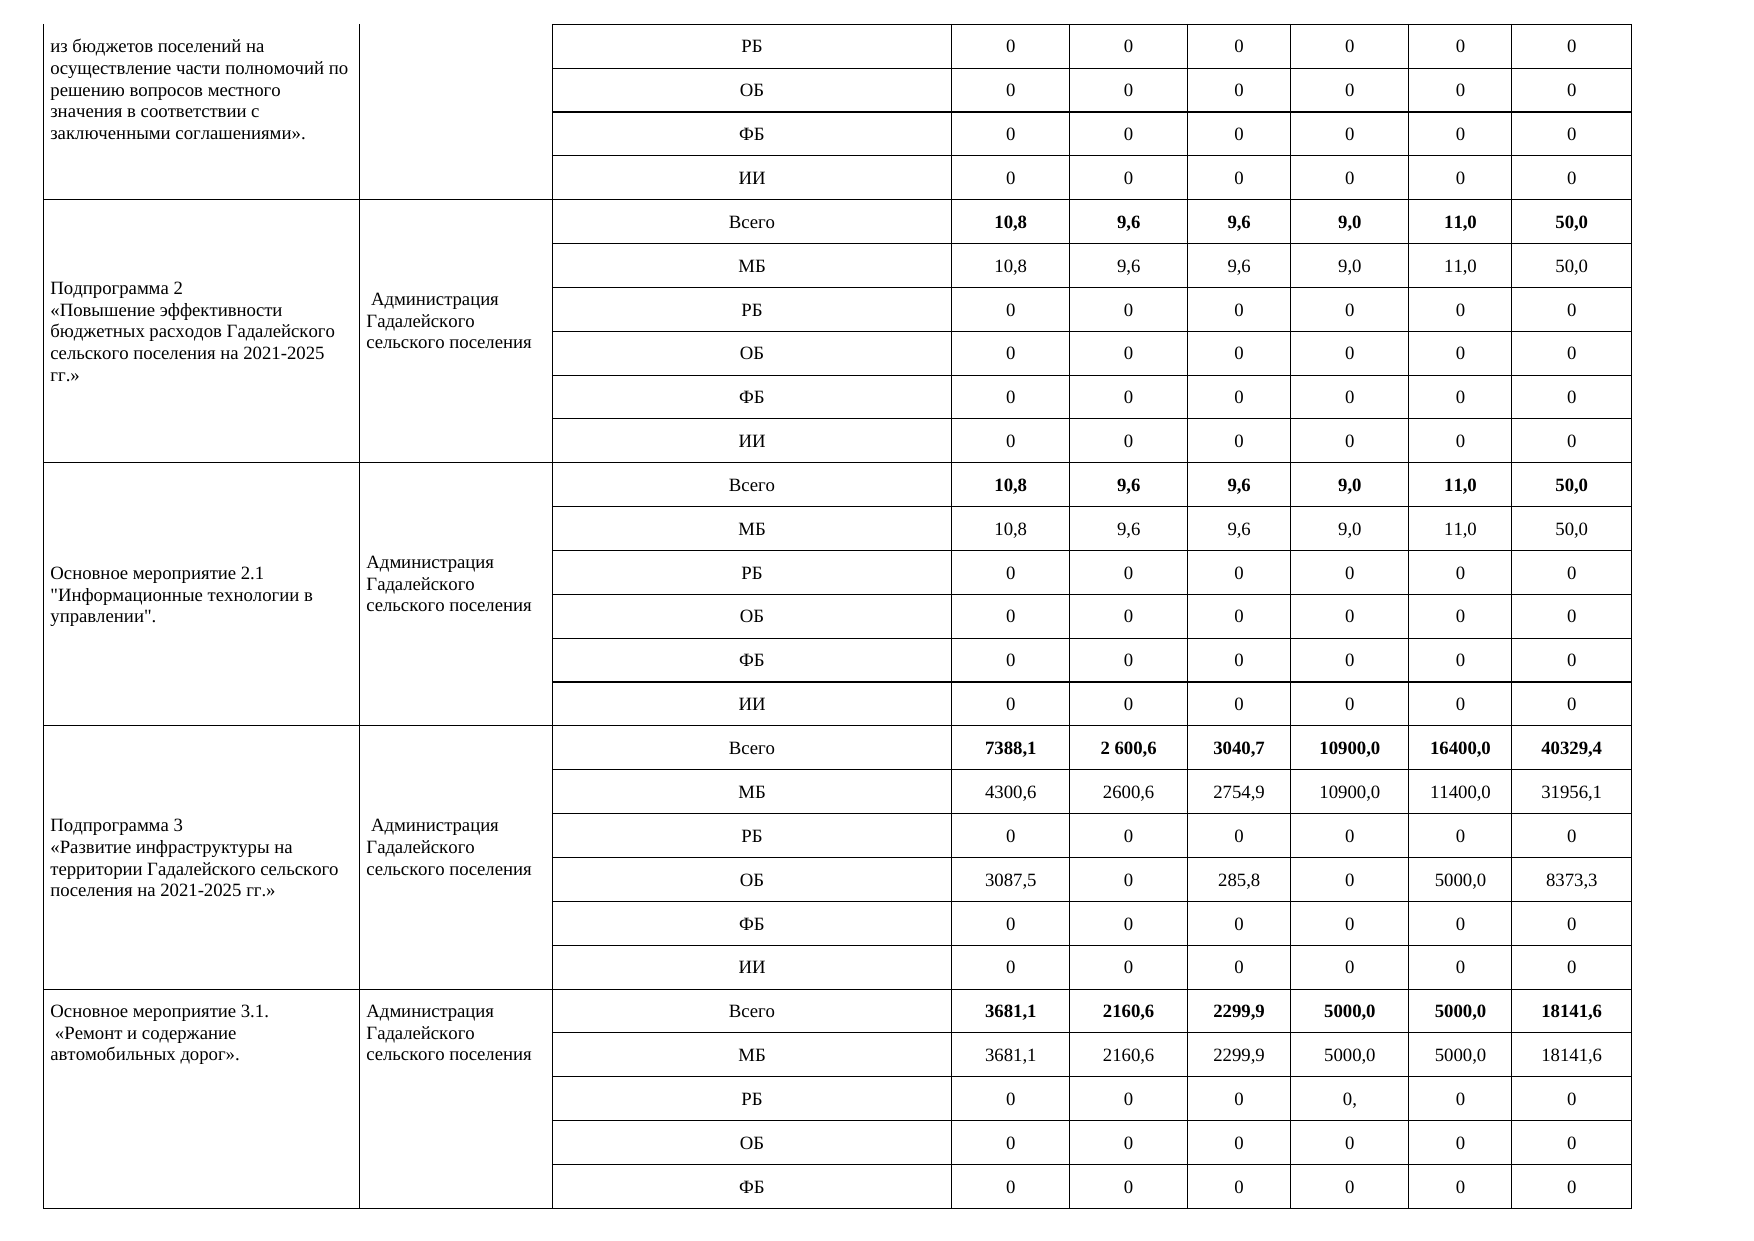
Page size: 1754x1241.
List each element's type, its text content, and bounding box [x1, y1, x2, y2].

table_cell 0 [1409, 419, 1511, 462]
table_cell 0 [952, 1121, 1069, 1164]
table_cell 285,8 [1188, 858, 1290, 901]
table_cell 11,0 [1409, 200, 1511, 243]
table_cell 9,6 [1070, 200, 1187, 243]
table_cell 9,6 [1188, 507, 1290, 550]
table_cell 10,8 [952, 244, 1069, 287]
table_cell 0 [1409, 332, 1511, 374]
table_cell 0 [1188, 1121, 1290, 1164]
table_cell ФБ [553, 639, 951, 681]
table_cell 2299,9 [1188, 990, 1290, 1032]
table_cell Всего [553, 463, 951, 506]
table_cell 0 [1291, 814, 1408, 857]
table_cell 3681,1 [952, 990, 1069, 1032]
table_cell 0 [1188, 288, 1290, 331]
table_cell 0 [1291, 69, 1408, 111]
table_cell 0 [1188, 639, 1290, 681]
table_cell 0 [1070, 69, 1187, 111]
table_cell 0 [1409, 595, 1511, 638]
table_cell РБ [553, 551, 951, 594]
table_cell РБ [553, 25, 951, 67]
table_cell ИИ [553, 946, 951, 988]
table_cell 0 [1070, 1077, 1187, 1120]
table_cell 3087,5 [952, 858, 1069, 901]
table_cell 0 [1291, 156, 1408, 199]
table_cell 0 [1291, 376, 1408, 418]
table_cell 0 [1409, 639, 1511, 681]
table_cell 0 [952, 1077, 1069, 1120]
table_cell 0 [1188, 814, 1290, 857]
table_cell 0 [1188, 551, 1290, 594]
table_cell 0 [1409, 1121, 1511, 1164]
table_cell 0 [1070, 419, 1187, 462]
table_cell МБ [553, 507, 951, 550]
table_cell 40329,4 [1512, 726, 1631, 769]
table_cell 9,6 [1188, 244, 1290, 287]
table_cell 0 [1291, 902, 1408, 944]
table_cell 0 [952, 551, 1069, 594]
table_cell ФБ [553, 376, 951, 418]
table_cell 9,6 [1070, 244, 1187, 287]
table_cell 0 [952, 156, 1069, 199]
table_cell 4300,6 [952, 770, 1069, 813]
table_cell 0 [1070, 25, 1187, 67]
table_cell 5000,0 [1291, 990, 1408, 1032]
table_cell 0 [1409, 814, 1511, 857]
table_cell ОБ [553, 69, 951, 111]
table_cell 0 [1070, 551, 1187, 594]
table_cell 0 [1409, 946, 1511, 988]
table_cell 0 [1188, 376, 1290, 418]
table_cell 11400,0 [1409, 770, 1511, 813]
table_cell 0 [1409, 1077, 1511, 1120]
table_cell 0 [1512, 25, 1631, 67]
table_cell Администрация Гадалейского сельского поселения [360, 463, 552, 725]
table_cell 0 [952, 332, 1069, 374]
table_cell 31956,1 [1512, 770, 1631, 813]
table_cell 0 [1291, 946, 1408, 988]
table_cell Всего [553, 990, 951, 1032]
table_cell 0 [1070, 1165, 1187, 1208]
table_cell 0 [1409, 113, 1511, 155]
table_cell 0 [1070, 639, 1187, 681]
table_cell 9,6 [1070, 463, 1187, 506]
table_cell 2 600,6 [1070, 726, 1187, 769]
table_cell 0 [1070, 113, 1187, 155]
table_cell 0 [1070, 332, 1187, 374]
table_cell 0 [1070, 814, 1187, 857]
table_cell 2160,6 [1070, 1033, 1187, 1076]
table_cell 0 [1188, 595, 1290, 638]
table_cell 0 [952, 683, 1069, 725]
table_cell 0 [1512, 419, 1631, 462]
table_cell 0 [1188, 113, 1290, 155]
table_cell ИИ [553, 156, 951, 199]
table_cell РБ [553, 1077, 951, 1120]
table_cell 0 [1070, 946, 1187, 988]
table_cell 0 [952, 595, 1069, 638]
table_cell ОБ [553, 858, 951, 901]
table_cell 2299,9 [1188, 1033, 1290, 1076]
table_cell Всего [553, 726, 951, 769]
table_cell 0 [1512, 1121, 1631, 1164]
table_cell 0 [1070, 1121, 1187, 1164]
table_cell 0 [1188, 25, 1290, 67]
table_cell 0 [1070, 288, 1187, 331]
table_cell 0 [952, 25, 1069, 67]
table_cell Подпрограмма 3 «Развитие инфраструктуры на территории Гадалейского сельского поселения на 2021-2025 гг.» [44, 726, 359, 988]
table_cell 0 [1512, 69, 1631, 111]
table_cell 0 [952, 113, 1069, 155]
table_cell 0 [1409, 683, 1511, 725]
table_cell 50,0 [1512, 507, 1631, 550]
table_cell 0 [1188, 946, 1290, 988]
table_cell МБ [553, 770, 951, 813]
table_cell 0 [1291, 25, 1408, 67]
table_cell 0 [1409, 1165, 1511, 1208]
table_cell 9,6 [1188, 463, 1290, 506]
table_cell 0 [952, 814, 1069, 857]
table_cell Администрация Гадалейского сельского поселения [360, 726, 552, 988]
table_cell 0 [1512, 595, 1631, 638]
table_cell 0 [1512, 288, 1631, 331]
table_cell 0 [1070, 376, 1187, 418]
table_cell 2160,6 [1070, 990, 1187, 1032]
table_cell 9,6 [1070, 507, 1187, 550]
table_cell 0 [1512, 1165, 1631, 1208]
table_cell ИИ [553, 419, 951, 462]
table_cell 0 [1409, 69, 1511, 111]
table_cell 9,0 [1291, 244, 1408, 287]
table_cell 0 [1512, 376, 1631, 418]
table_cell 0 [1188, 1077, 1290, 1120]
table_cell ФБ [553, 113, 951, 155]
table_cell 11,0 [1409, 463, 1511, 506]
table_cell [360, 200, 552, 462]
table_cell 3040,7 [1188, 726, 1290, 769]
table_cell Основное мероприятие 3.1. «Ремонт и содержание автомобильных дорог». [44, 990, 359, 1208]
table_cell ОБ [553, 1121, 951, 1164]
table_cell 0 [1409, 156, 1511, 199]
table_cell 9,0 [1291, 463, 1408, 506]
table_cell 0 [952, 376, 1069, 418]
table_cell 0 [1409, 551, 1511, 594]
table_cell 9,0 [1291, 507, 1408, 550]
table_cell 0 [1291, 1121, 1408, 1164]
table_cell ОБ [553, 595, 951, 638]
table_cell 0 [952, 1165, 1069, 1208]
table_cell 0 [952, 419, 1069, 462]
table_cell 5000,0 [1409, 858, 1511, 901]
table_cell 0 [1512, 902, 1631, 944]
table_cell 9,6 [1188, 200, 1290, 243]
table_cell 0 [1409, 902, 1511, 944]
table_cell 0 [952, 288, 1069, 331]
table_cell 0 [1070, 595, 1187, 638]
table_cell 7388,1 [952, 726, 1069, 769]
table_cell 0 [1512, 814, 1631, 857]
table_cell 11,0 [1409, 244, 1511, 287]
table_cell 0 [1512, 332, 1631, 374]
table_cell 0 [1070, 902, 1187, 944]
table_cell 0 [1409, 288, 1511, 331]
table_cell МБ [553, 244, 951, 287]
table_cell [360, 990, 552, 1208]
table_cell 0 [952, 69, 1069, 111]
table_cell 10900,0 [1291, 770, 1408, 813]
table_cell 2754,9 [1188, 770, 1290, 813]
table_cell 0 [1188, 156, 1290, 199]
table_cell Подпрограмма 2 «Повышение эффективности бюджетных расходов Гадалейского сельского поселения на 2021-2025 гг.» [44, 200, 359, 462]
table_cell 50,0 [1512, 244, 1631, 287]
table_cell МБ [553, 1033, 951, 1076]
table_cell 0 [1291, 419, 1408, 462]
table_cell 0 [1188, 332, 1290, 374]
table_cell 0 [1512, 946, 1631, 988]
table_cell 0 [952, 946, 1069, 988]
table_cell 0 [1291, 113, 1408, 155]
table_cell 18141,6 [1512, 1033, 1631, 1076]
table_cell 5000,0 [1409, 1033, 1511, 1076]
table_cell 50,0 [1512, 463, 1631, 506]
table_cell 0 [1188, 1165, 1290, 1208]
table_cell РБ [553, 814, 951, 857]
table_cell 0 [952, 639, 1069, 681]
table_cell 16400,0 [1409, 726, 1511, 769]
table_cell 0 [1291, 858, 1408, 901]
table_cell 0 [1291, 683, 1408, 725]
table_cell 0 [1291, 288, 1408, 331]
table_cell 3681,1 [952, 1033, 1069, 1076]
table_cell 0 [1409, 25, 1511, 67]
table_cell ОБ [553, 332, 951, 374]
table_cell 10,8 [952, 463, 1069, 506]
table_cell 10900,0 [1291, 726, 1408, 769]
table_cell 11,0 [1409, 507, 1511, 550]
table_cell 0 [1188, 683, 1290, 725]
table_cell 0 [1512, 551, 1631, 594]
table_cell 10,8 [952, 507, 1069, 550]
table_cell 0 [952, 902, 1069, 944]
table_cell 50,0 [1512, 200, 1631, 243]
table_cell Основное мероприятие 2.1 "Информационные технологии в управлении". [44, 463, 359, 725]
table_cell 5000,0 [1409, 990, 1511, 1032]
table_cell 0 [1070, 683, 1187, 725]
table_cell 0 [1188, 419, 1290, 462]
table_cell 8373,3 [1512, 858, 1631, 901]
table_cell 5000,0 [1291, 1033, 1408, 1076]
table_cell 0 [1409, 376, 1511, 418]
table_cell 0 [1512, 156, 1631, 199]
table_cell ИИ [553, 683, 951, 725]
table_cell 0 [1512, 683, 1631, 725]
table_cell 10,8 [952, 200, 1069, 243]
table_cell 0 [1291, 332, 1408, 374]
table_cell 0 [1512, 639, 1631, 681]
table_cell Всего [553, 200, 951, 243]
table_cell 0 [1512, 1077, 1631, 1120]
table_cell 2600,6 [1070, 770, 1187, 813]
table_cell 9,0 [1291, 200, 1408, 243]
table_cell 0, [1291, 1077, 1408, 1120]
table_cell 0 [1291, 551, 1408, 594]
table_cell 0 [1188, 902, 1290, 944]
table_cell 0 [1291, 1165, 1408, 1208]
table_cell 0 [1188, 69, 1290, 111]
table_cell 0 [1070, 156, 1187, 199]
table_cell 0 [1512, 113, 1631, 155]
table_cell 0 [1291, 595, 1408, 638]
table_cell 0 [1070, 858, 1187, 901]
table_cell ФБ [553, 902, 951, 944]
table_cell 18141,6 [1512, 990, 1631, 1032]
table_cell 0 [1291, 639, 1408, 681]
table_cell ФБ [553, 1165, 951, 1208]
table_cell РБ [553, 288, 951, 331]
